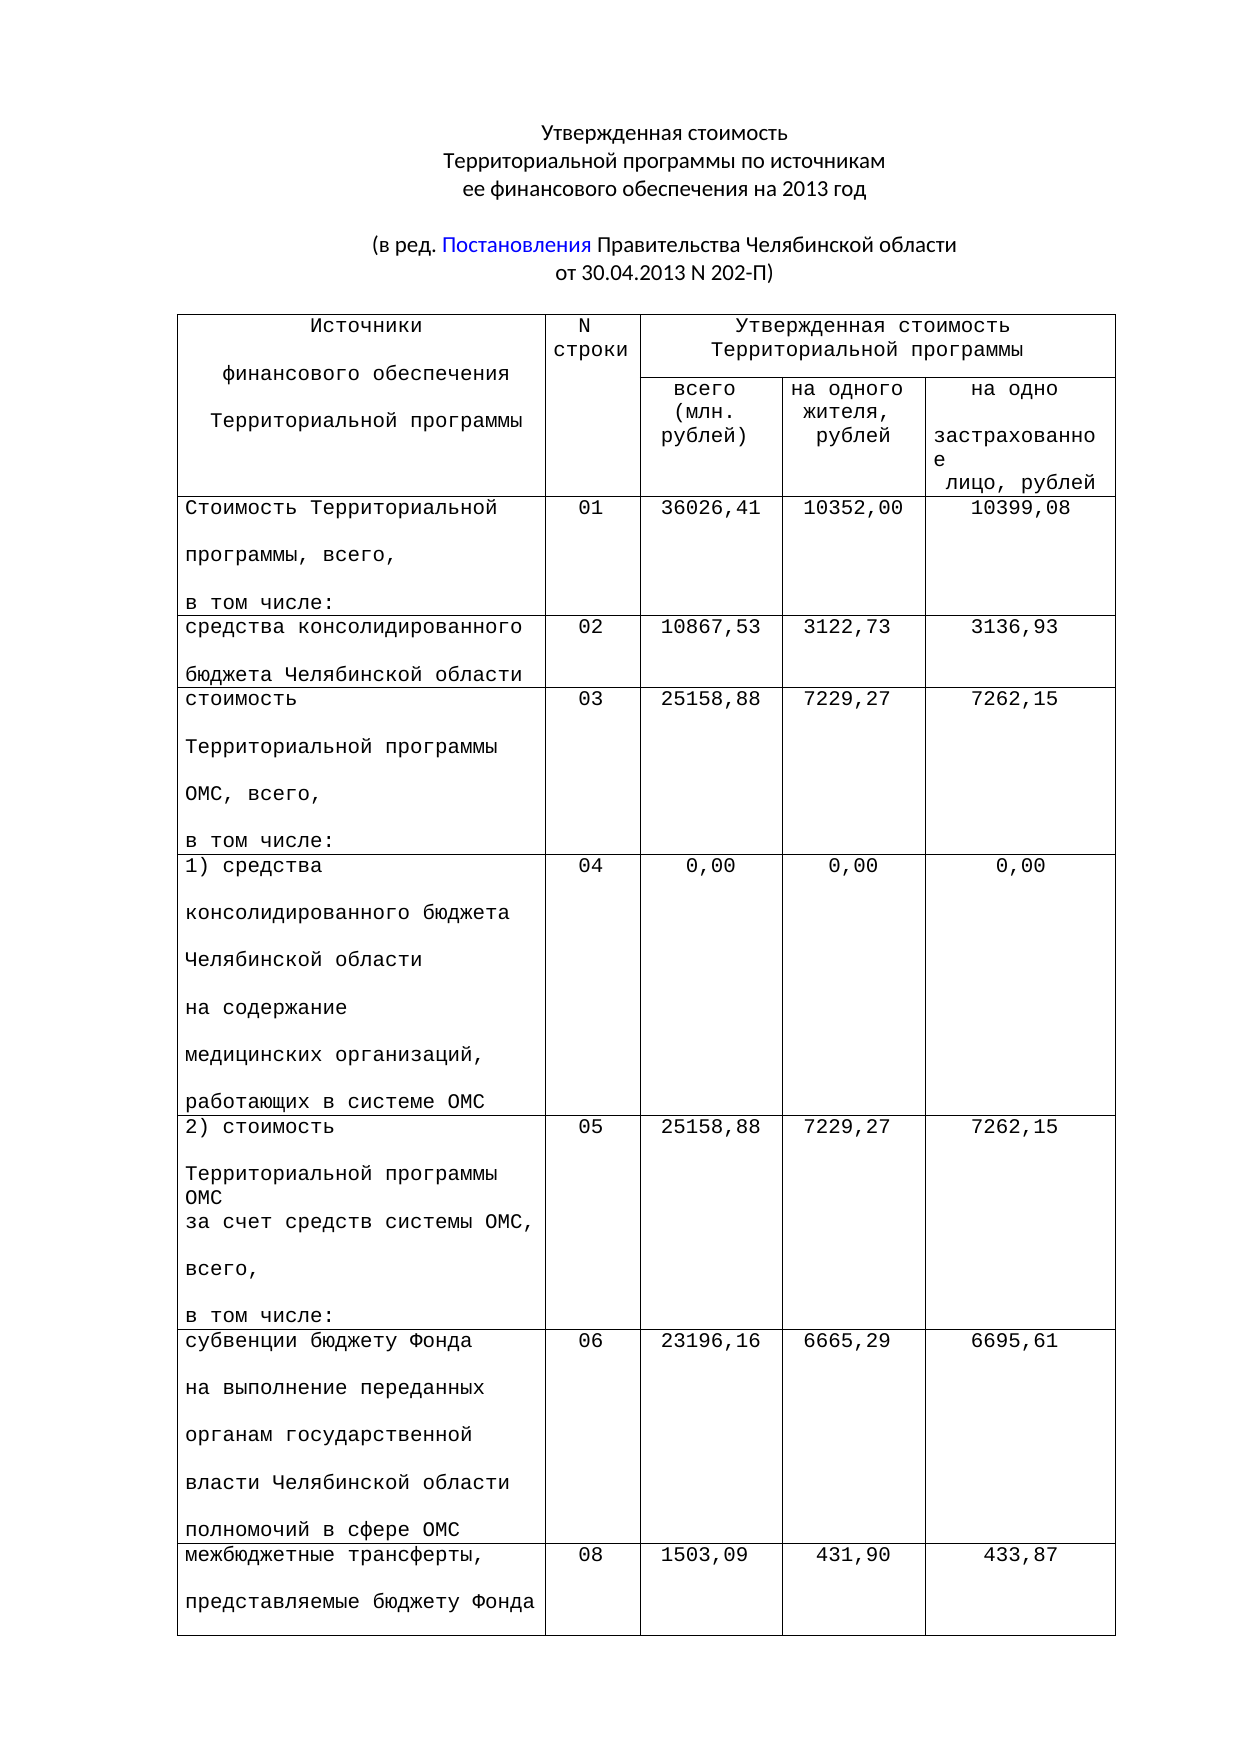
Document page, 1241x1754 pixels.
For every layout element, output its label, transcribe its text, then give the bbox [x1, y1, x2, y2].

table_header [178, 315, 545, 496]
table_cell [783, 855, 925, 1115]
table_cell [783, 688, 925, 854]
text Территориальной программы по источникам [177, 146, 1152, 174]
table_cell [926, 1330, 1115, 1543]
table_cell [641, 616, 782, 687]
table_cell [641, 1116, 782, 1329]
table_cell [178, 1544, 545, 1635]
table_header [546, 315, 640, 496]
text от 30.04.2013 N 202-П) [177, 258, 1152, 286]
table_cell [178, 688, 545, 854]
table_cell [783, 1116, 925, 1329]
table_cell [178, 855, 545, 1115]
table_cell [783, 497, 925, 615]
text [177, 230, 1152, 258]
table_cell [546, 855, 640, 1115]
text ее финансового обеспечения на 2013 год [177, 174, 1152, 202]
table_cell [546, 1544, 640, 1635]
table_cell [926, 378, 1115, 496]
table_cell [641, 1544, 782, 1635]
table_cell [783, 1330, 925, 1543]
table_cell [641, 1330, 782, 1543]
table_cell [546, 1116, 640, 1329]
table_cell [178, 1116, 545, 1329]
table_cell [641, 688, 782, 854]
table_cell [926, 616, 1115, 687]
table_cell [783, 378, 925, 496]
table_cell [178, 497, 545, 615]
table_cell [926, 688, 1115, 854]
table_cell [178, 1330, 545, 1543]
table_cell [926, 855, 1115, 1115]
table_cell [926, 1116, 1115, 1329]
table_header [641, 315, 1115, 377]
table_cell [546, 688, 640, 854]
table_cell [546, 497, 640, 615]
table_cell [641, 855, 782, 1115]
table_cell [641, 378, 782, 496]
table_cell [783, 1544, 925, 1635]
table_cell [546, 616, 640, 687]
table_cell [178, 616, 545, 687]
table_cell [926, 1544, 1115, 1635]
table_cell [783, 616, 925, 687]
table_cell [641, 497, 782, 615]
text Утвержденная стоимость [177, 118, 1152, 146]
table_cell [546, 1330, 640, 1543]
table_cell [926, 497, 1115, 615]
